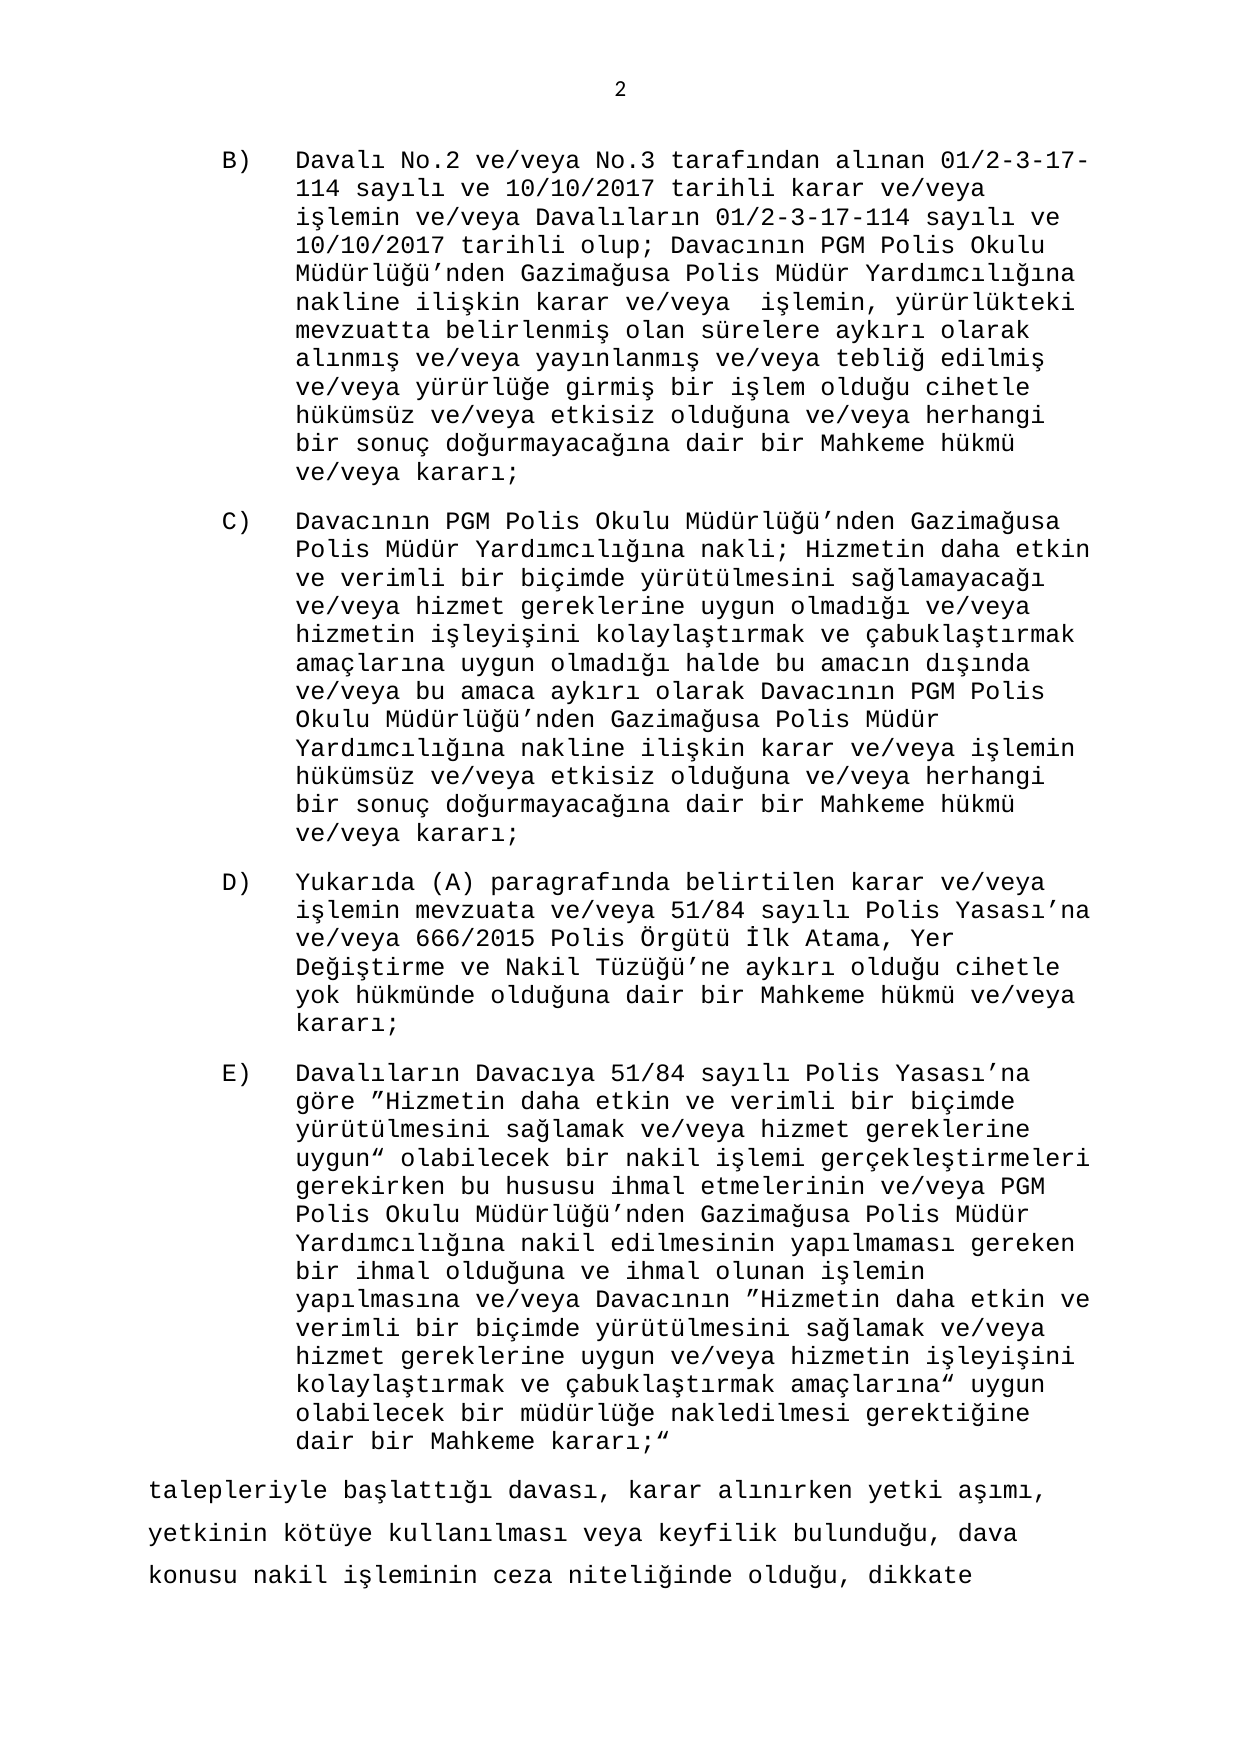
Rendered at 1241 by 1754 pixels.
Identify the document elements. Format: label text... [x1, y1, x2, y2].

text E) Davalıların Davacıya 51/84 sayılı Polis Yasası’na göre ”Hizmetin daha etkin ve verimli bir biçimde yürütülmesini sağlamak ve/veya hizmet gereklerine uygun“ olabilecek bir nakil işlemi gerçekleştirmeleri gerekirken bu hususu ihmal etmelerinin ve/veya PGM Polis Okulu Müdürlüğü’nden Gazimağusa Polis Müdür Yardımcılığına nakil edilmesinin yapılmaması gereken bir ihmal olduğuna ve ihmal olunan işlemin yapılmasına ve/veya Davacının ”Hizmetin daha etkin ve verimli bir biçimde yürütülmesini sağlamak ve/veya hizmet gereklerine uygun ve/veya hizmetin işleyişini kolaylaştırmak ve çabuklaştırmak amaçlarına“ uygun olabilecek bir müdürlüğe nakledilmesi gerektiğine dair bir Mahkeme kararı;“ [222, 1060, 1093, 1457]
text C) Davacının PGM Polis Okulu Müdürlüğü’nden Gazimağusa Polis Müdür Yardımcılığına nakli; Hizmetin daha etkin ve verimli bir biçimde yürütülmesini sağlamayacağı ve/veya hizmet gereklerine uygun olmadığı ve/veya hizmetin işleyişini kolaylaştırmak ve çabuklaştırmak amaçlarına uygun olmadığı halde bu amacın dışında ve/veya bu amaca aykırı olarak Davacının PGM Polis Okulu Müdürlüğü’nden Gazimağusa Polis Müdür Yardımcılığına nakline ilişkin karar ve/veya işlemin hükümsüz ve/veya etkisiz olduğuna ve/veya herhangi bir sonuç doğurmayacağına dair bir Mahkeme hükmü ve/veya kararı; [222, 508, 1093, 848]
text B) Davalı No.2 ve/veya No.3 tarafından alınan 01/2-3-17-114 sayılı ve 10/10/2017 tarihli karar ve/veya işlemin ve/veya Davalıların 01/2-3-17-114 sayılı ve 10/10/2017 tarihli olup; Davacının PGM Polis Okulu Müdürlüğü’nden Gazimağusa Polis Müdür Yardımcılığına nakline ilişkin karar ve/veya işlemin, yürürlükteki mevzuatta belirlenmiş olan sürelere aykırı olarak alınmış ve/veya yayınlanmış ve/veya tebliğ edilmiş ve/veya yürürlüğe girmiş bir işlem olduğu cihetle hükümsüz ve/veya etkisiz olduğuna ve/veya herhangi bir sonuç doğurmayacağına dair bir Mahkeme hükmü ve/veya kararı; [222, 148, 1093, 488]
text D) Yukarıda (A) paragrafında belirtilen karar ve/veya işlemin mevzuata ve/veya 51/84 sayılı Polis Yasası’na ve/veya 666/2015 Polis Örgütü İlk Atama, Yer Değiştirme ve Nakil Tüzüğü’ne aykırı olduğu cihetle yok hükmünde olduğuna dair bir Mahkeme hükmü ve/veya kararı; [222, 869, 1093, 1039]
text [148, 1478, 1093, 1591]
